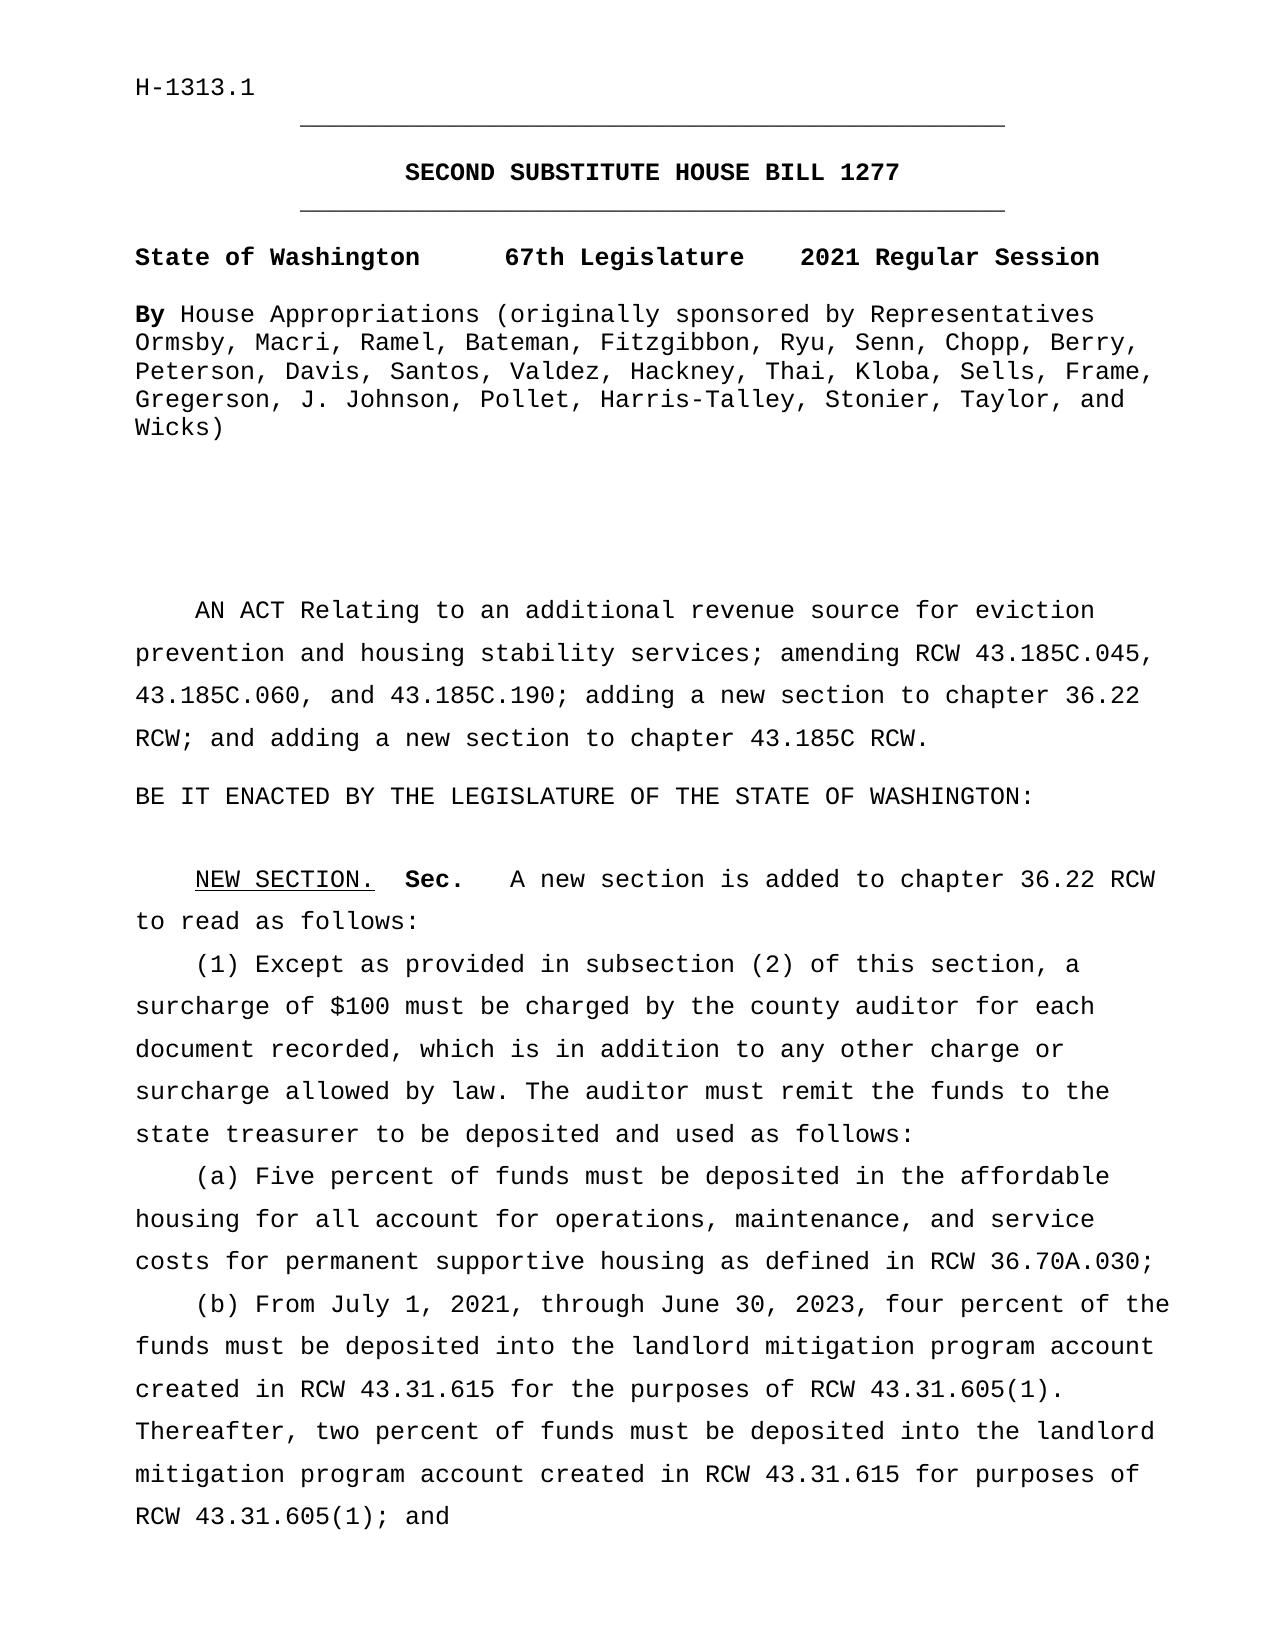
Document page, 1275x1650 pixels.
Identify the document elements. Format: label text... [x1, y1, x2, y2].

text SECOND SUBSTITUTE HOUSE BILL 1277 [135, 160, 1170, 188]
text H-1313.1 [135, 75, 1170, 103]
text (a) Five percent of funds must be deposited in the affordable housing for all account for operations, maintenance, and service costs for permanent supportive housing as defined in RCW 36.70A.030; [135, 1151, 1170, 1278]
text (b) From July 1, 2021, through June 30, 2023, four percent of the funds must be deposited into the landlord mitigation program account created in RCW 43.31.615 for the purposes of RCW 43.31.605(1). Thereafter, two percent of funds must be deposited into the landlord mitigation program account created in RCW 43.31.615 for purposes of RCW 43.31.605(1); and [135, 1278, 1170, 1533]
text State of Washington 67th Legislature 2021 Regular Session [135, 245, 1170, 273]
text (1) Except as provided in subsection (2) of this section, a surcharge of $100 must be charged by the county auditor for each document recorded, which is in addition to any other charge or surcharge allowed by law. The auditor must remit the funds to the state treasurer to be deposited and used as follows: [135, 938, 1170, 1151]
text AN ACT Relating to an additional revenue source for eviction prevention and housing stability services; amending RCW 43.185C.045, 43.185C.060, and 43.185C.190; adding a new section to chapter 36.22 RCW; and adding a new section to chapter 43.185C RCW. [135, 585, 1170, 755]
text By House Appropriations (originally sponsored by Representatives Ormsby, Macri, Ramel, Bateman, Fitzgibbon, Ryu, Senn, Chopp, Berry, Peterson, Davis, Santos, Valdez, Hackney, Thai, Kloba, Sells, Frame, Gregerson, J. Johnson, Pollet, Harris-Talley, Stonier, Taylor, and Wicks) [135, 302, 1170, 443]
text _______________________________________________ [135, 103, 1170, 132]
text BE IT ENACTED BY THE LEGISLATURE OF THE STATE OF WASHINGTON: [135, 783, 1170, 812]
text _______________________________________________ [135, 188, 1170, 217]
text NEW SECTION. Sec. A new section is added to chapter 36.22 RCW to read as follows: [135, 853, 1170, 938]
